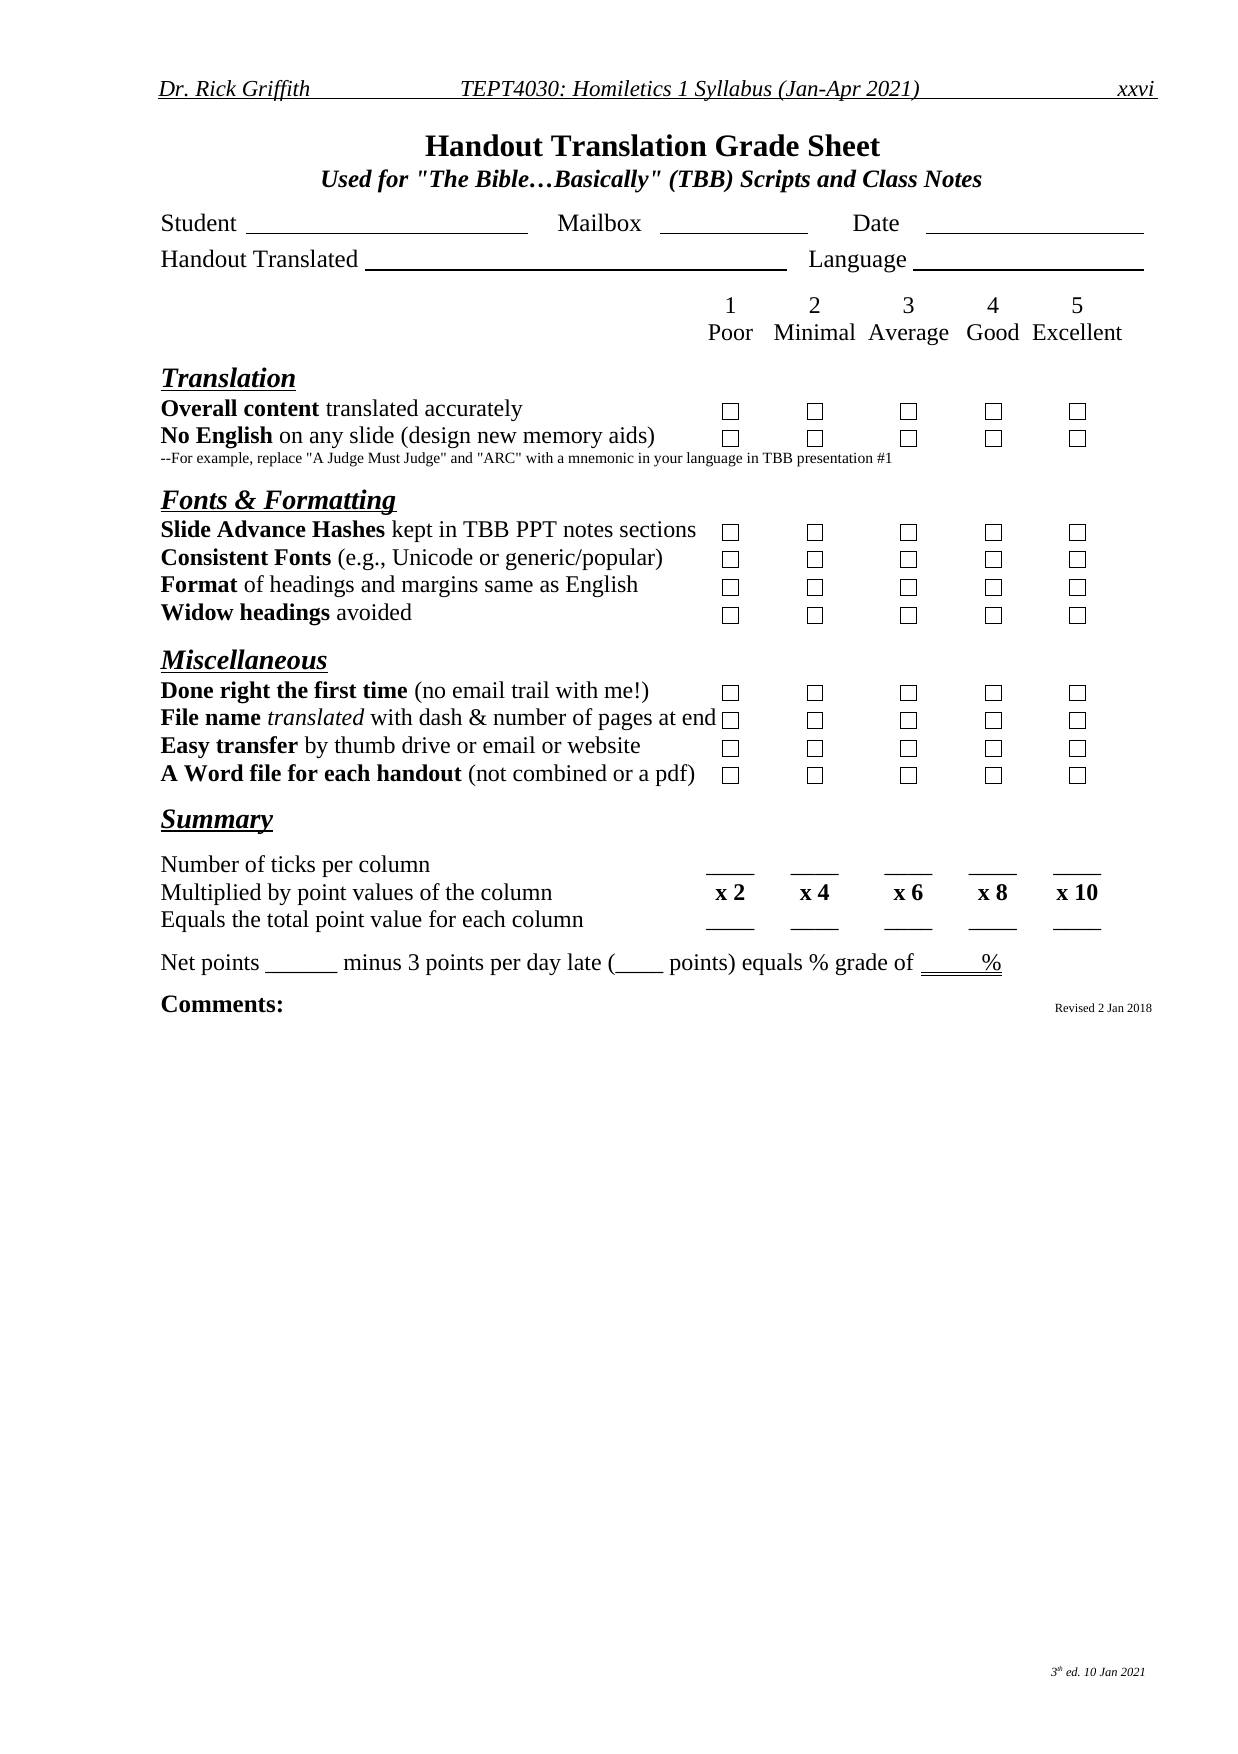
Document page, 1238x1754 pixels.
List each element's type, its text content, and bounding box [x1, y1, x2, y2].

text Miscellaneous [160, 643, 1238, 676]
text Used for "The Bible…Basically" (TBB) Scripts and Class Notes [158, 164, 1147, 192]
text Handout Translated Language [160, 244, 1172, 273]
text Done right the first time (no email trail with me!) [160, 676, 1238, 703]
text Overall content translated accurately [160, 394, 1238, 422]
text Easy transfer by thumb drive or email or website [160, 731, 1238, 759]
text --For example, replace "A Judge Must Judge" and "ARC" with a mnemonic in your language in TBB presentation #1 [160, 449, 1238, 467]
text Handout Translation Grade Sheet [158, 128, 1147, 164]
text Multiplied by point values of the column x 2 x 4 x 6 x 8 x 10 [160, 877, 1238, 905]
text Slide Advance Hashes kept in TBB PPT notes sections [160, 515, 1238, 543]
text Student Mailbox Date [160, 208, 1172, 237]
text Translation [160, 362, 1238, 394]
text A Word file for each handout (not combined or a pdf) [160, 759, 1238, 786]
text Poor Minimal Average Good Excellent [160, 318, 1238, 346]
text Format of headings and margins same as English [160, 570, 1238, 598]
text Net points ______ minus 3 points per day late (____ points) equals % grade of % [160, 948, 1238, 976]
text Widow headings avoided [160, 598, 1238, 626]
text Summary [160, 802, 1238, 834]
text Fonts & Formatting [160, 483, 1238, 515]
text Comments: Revised 2 Jan 2018 [160, 989, 1221, 1018]
text File name translated with dash & number of pages at end [160, 703, 1238, 731]
text No English on any slide (design new memory aids) [160, 422, 1238, 449]
text Consistent Fonts (e.g., Unicode or generic/popular) [160, 543, 1238, 570]
text 1 2 3 4 5 [160, 291, 1238, 318]
text Equals the total point value for each column ____ ____ ____ ____ ____ [160, 905, 1238, 933]
text Number of ticks per column ____ ____ ____ ____ ____ [160, 850, 1238, 877]
